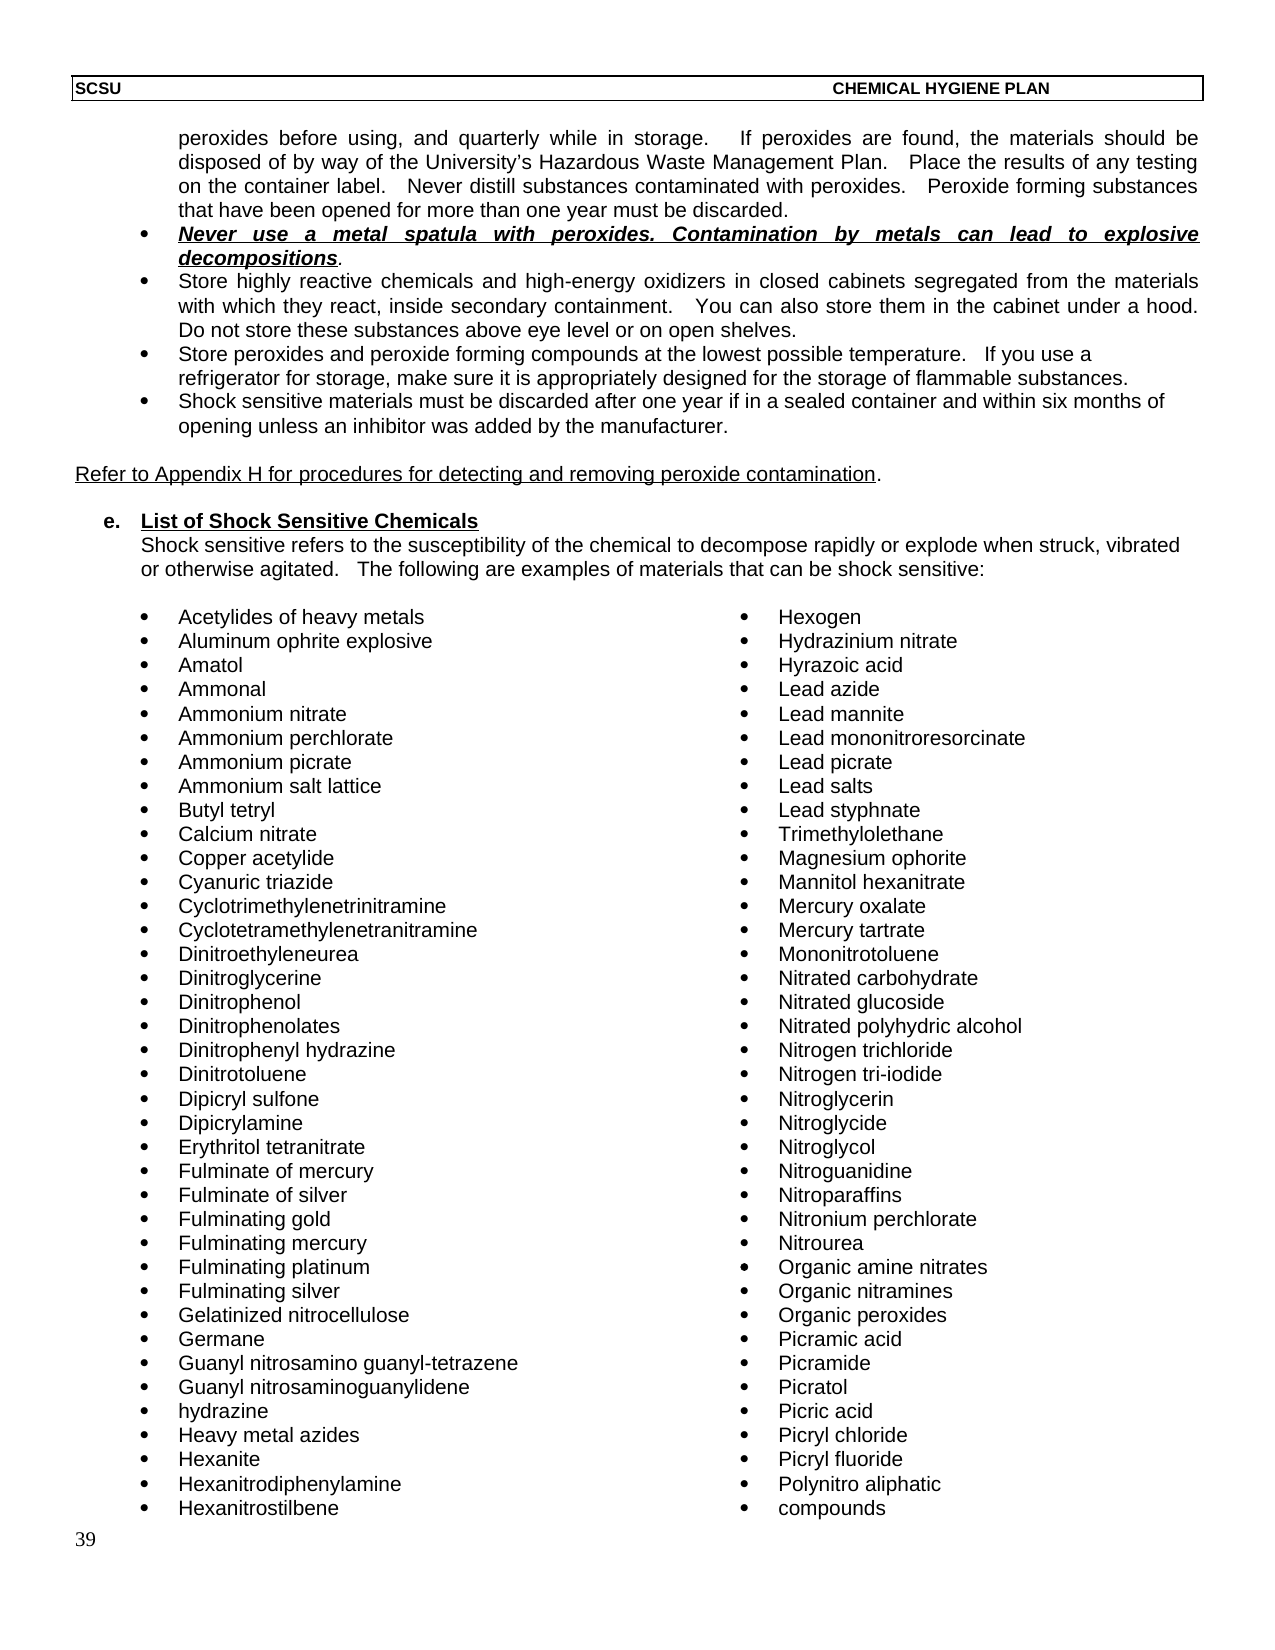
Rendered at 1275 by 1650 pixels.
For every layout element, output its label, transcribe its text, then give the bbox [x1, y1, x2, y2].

list Ammonium picrate [141, 749, 600, 773]
list Dinitroglycerine [141, 966, 600, 990]
list Acetylides of heavy metals [141, 605, 600, 629]
list Ammonium nitrate [141, 701, 600, 725]
list Hexogen [741, 605, 1200, 629]
list Nitroglycerin [741, 1086, 1200, 1110]
list Ammonal [141, 677, 600, 701]
list Dipicrylamine [141, 1110, 600, 1134]
list Lead azide [741, 677, 1200, 701]
list Organic nitramines [741, 1279, 1200, 1303]
list Erythritol tetranitrate [141, 1134, 600, 1158]
list Germane [141, 1327, 600, 1351]
list Calcium nitrate [141, 822, 600, 846]
list Amatol [141, 653, 600, 677]
list Dinitroethyleneurea [141, 942, 600, 966]
list Cyclotetramethylenetranitramine [141, 918, 600, 942]
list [141, 126, 1200, 221]
list Dipicryl sulfone [141, 1086, 600, 1110]
list Hydrazinium nitrate [741, 629, 1200, 653]
list Organic peroxides [741, 1303, 1200, 1327]
list Nitrogen trichloride [741, 1038, 1200, 1062]
list Dinitrotoluene [141, 1062, 600, 1086]
list Ammonium salt lattice [141, 773, 600, 798]
list Guanyl nitrosamino guanyl-tetrazene [141, 1351, 600, 1375]
list Fulminating silver [141, 1279, 600, 1303]
list Dinitrophenyl hydrazine [141, 1038, 600, 1062]
list Nitrated polyhydric alcohol [741, 1014, 1200, 1038]
list Hexanitrodiphenylamine [141, 1471, 600, 1495]
list Picratol [741, 1375, 1200, 1399]
list Lead styphnate [741, 798, 1200, 822]
list Gelatinized nitrocellulose [141, 1303, 600, 1327]
list Nitrated glucoside [741, 990, 1200, 1014]
list Mononitrotoluene [741, 942, 1200, 966]
list Polynitro aliphatic [741, 1471, 1200, 1495]
list Never use a metal spatula with peroxides. Contamination by metals can lead to explosive decompositions. [141, 221, 1200, 269]
list Lead mononitroresorcinate [741, 725, 1200, 749]
list Fulminate of silver [141, 1183, 600, 1207]
list Mercury tartrate [741, 918, 1200, 942]
list Lead mannite [741, 701, 1200, 725]
list Dinitrophenol [141, 990, 600, 1014]
list Hexanitrostilbene [141, 1495, 600, 1519]
list Picric acid [741, 1399, 1200, 1423]
list Magnesium ophorite [741, 846, 1200, 870]
list Store highly reactive chemicals and high-energy oxidizers in closed cabinets segregated from the materials with which they react, inside secondary containment. You can also store them in the cabinet under a hood. Do not store these substances above eye level or on open shelves. [141, 269, 1200, 341]
list Nitronium perchlorate [741, 1207, 1200, 1231]
list Aluminum ophrite explosive [141, 629, 600, 653]
list Nitrated carbohydrate [741, 966, 1200, 990]
list Heavy metal azides [141, 1423, 600, 1447]
list Picryl fluoride [741, 1447, 1200, 1471]
list Nitroglycol [741, 1134, 1200, 1158]
list Nitroglycide [741, 1110, 1200, 1134]
list Trimethylolethane [741, 822, 1200, 846]
list Butyl tetryl [141, 798, 600, 822]
list Nitrogen tri-iodide [741, 1062, 1200, 1086]
list Shock sensitive materials must be discarded after one year if in a sealed container and within six months of opening unless an inhibitor was added by the manufacturer. [141, 389, 1200, 437]
list Hyrazoic acid [741, 653, 1200, 677]
list Fulminating platinum [141, 1255, 600, 1279]
list Dinitrophenolates [141, 1014, 600, 1038]
list Organic amine nitrates [741, 1255, 1200, 1279]
text Refer to Appendix H for procedures for detecting and removing peroxide contamination. [75, 461, 1200, 485]
list Nitroparaffins [741, 1183, 1200, 1207]
list Ammonium perchlorate [141, 725, 600, 749]
list Store peroxides and peroxide forming compounds at the lowest possible temperature. If you use a refrigerator for storage, make sure it is appropriately designed for the storage of flammable substances. [141, 341, 1200, 389]
list Picramide [741, 1351, 1200, 1375]
list Picryl chloride [741, 1423, 1200, 1447]
list List of Shock Sensitive Chemicals [103, 509, 1200, 533]
list Fulminating mercury [141, 1231, 600, 1255]
text Shock sensitive refers to the susceptibility of the chemical to decompose rapidly or explode when struck, vibrated or otherwise agitated. The following are examples of materials that can be shock sensitive: [141, 533, 1200, 581]
list hydrazine [141, 1399, 600, 1423]
list Nitroguanidine [741, 1158, 1200, 1183]
list Hexanite [141, 1447, 600, 1471]
list Cyclotrimethylenetrinitramine [141, 894, 600, 918]
list Nitrourea [741, 1231, 1200, 1255]
list Copper acetylide [141, 846, 600, 870]
list Fulminate of mercury [141, 1158, 600, 1183]
list Lead picrate [741, 749, 1200, 773]
list Cyanuric triazide [141, 870, 600, 894]
list Fulminating gold [141, 1207, 600, 1231]
list Guanyl nitrosaminoguanylidene [141, 1375, 600, 1399]
list Lead salts [741, 773, 1200, 798]
list Picramic acid [741, 1327, 1200, 1351]
list Mercury oxalate [741, 894, 1200, 918]
list compounds [741, 1495, 1200, 1519]
list Mannitol hexanitrate [741, 870, 1200, 894]
